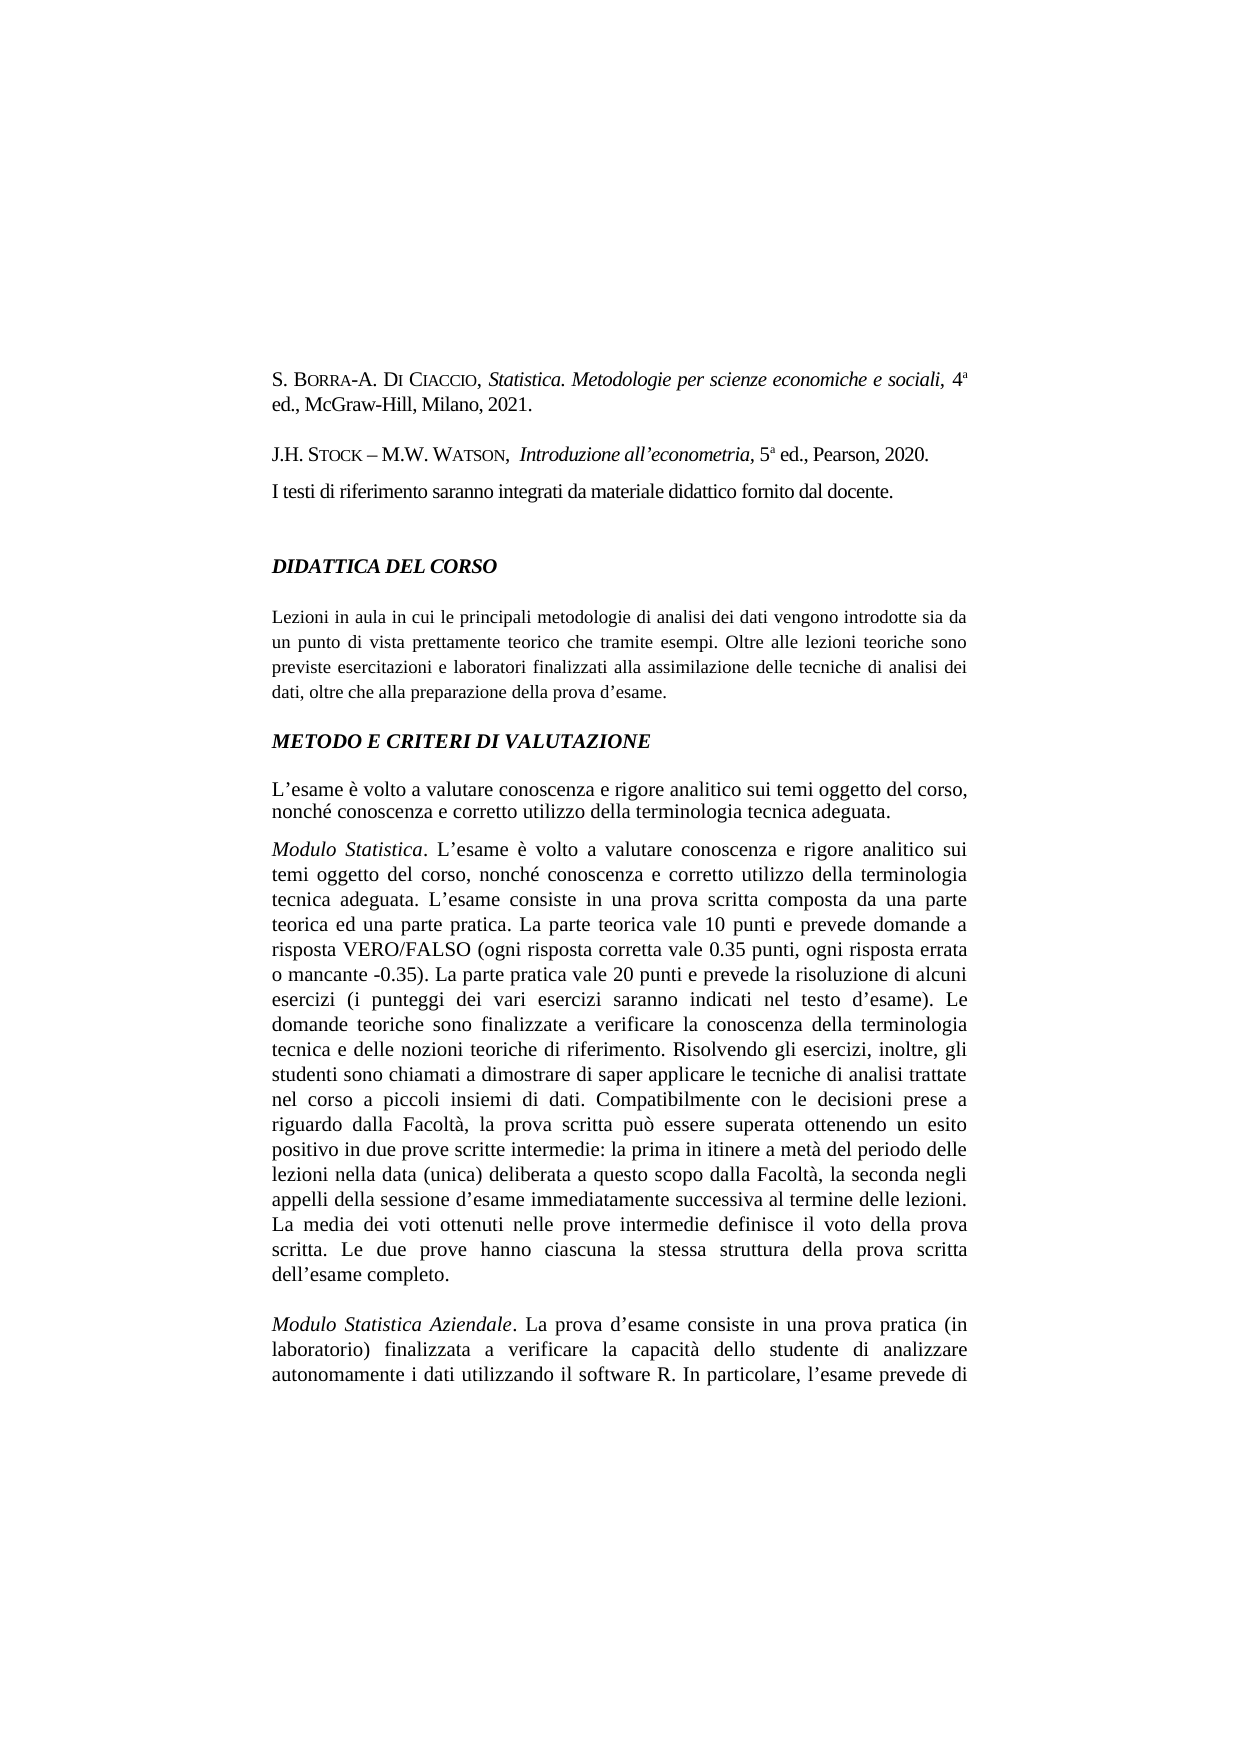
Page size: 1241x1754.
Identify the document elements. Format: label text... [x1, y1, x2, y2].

text I testi di riferimento saranno integrati da materiale didattico fornito dal docente. [272, 479, 968, 504]
text METODO E CRITERI DI VALUTAZIONE [272, 729, 968, 753]
text S. Borra-A. Di Ciaccio, Statistica. Metodologie per scienze economiche e sociali, 4a ed., McGraw-Hill, Milano, 2021. [272, 366, 968, 416]
text DIDATTICA DEL CORSO [272, 554, 968, 579]
text Modulo Statistica. L’esame è volto a valutare conoscenza e rigore analitico sui temi oggetto del corso, nonché conoscenza e corretto utilizzo della terminologia tecnica adeguata. L’esame consiste in una prova scritta composta da una parte teorica ed una parte pratica. La parte teorica vale 10 punti e prevede domande a risposta VERO/FALSO (ogni risposta corretta vale 0.35 punti, ogni risposta errata o mancante -0.35). La parte pratica vale 20 punti e prevede la risoluzione di alcuni esercizi (i punteggi dei vari esercizi saranno indicati nel testo d’esame). Le domande teoriche sono finalizzate a verificare la conoscenza della terminologia tecnica e delle nozioni teoriche di riferimento. Risolvendo gli esercizi, inoltre, gli studenti sono chiamati a dimostrare di saper applicare le tecniche di analisi trattate nel corso a piccoli insiemi di dati. Compatibilmente con le decisioni prese a riguardo dalla Facoltà, la prova scritta può essere superata ottenendo un esito positivo in due prove scritte intermedie: la prima in itinere a metà del periodo delle lezioni nella data (unica) deliberata a questo scopo dalla Facoltà, la seconda negli appelli della sessione d’esame immediatamente successiva al termine delle lezioni. La media dei voti ottenuti nelle prove intermedie definisce il voto della prova scritta. Le due prove hanno ciascuna la stessa struttura della prova scritta dell’esame completo. [272, 836, 968, 1286]
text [272, 1311, 968, 1386]
text J.H. Stock – M.W. Watson, Introduzione all’econometria, 5a ed., Pearson, 2020. [272, 441, 968, 466]
text L’esame è volto a valutare conoscenza e rigore analitico sui temi oggetto del corso, nonché conoscenza e corretto utilizzo della terminologia tecnica adeguata. [272, 778, 968, 823]
text Lezioni in aula in cui le principali metodologie di analisi dei dati vengono introdotte sia da un punto di vista prettamente teorico che tramite esempi. Oltre alle lezioni teoriche sono previste esercitazioni e laboratori finalizzati alla assimilazione delle tecniche di analisi dei dati, oltre che alla preparazione della prova d’esame. [272, 604, 968, 704]
